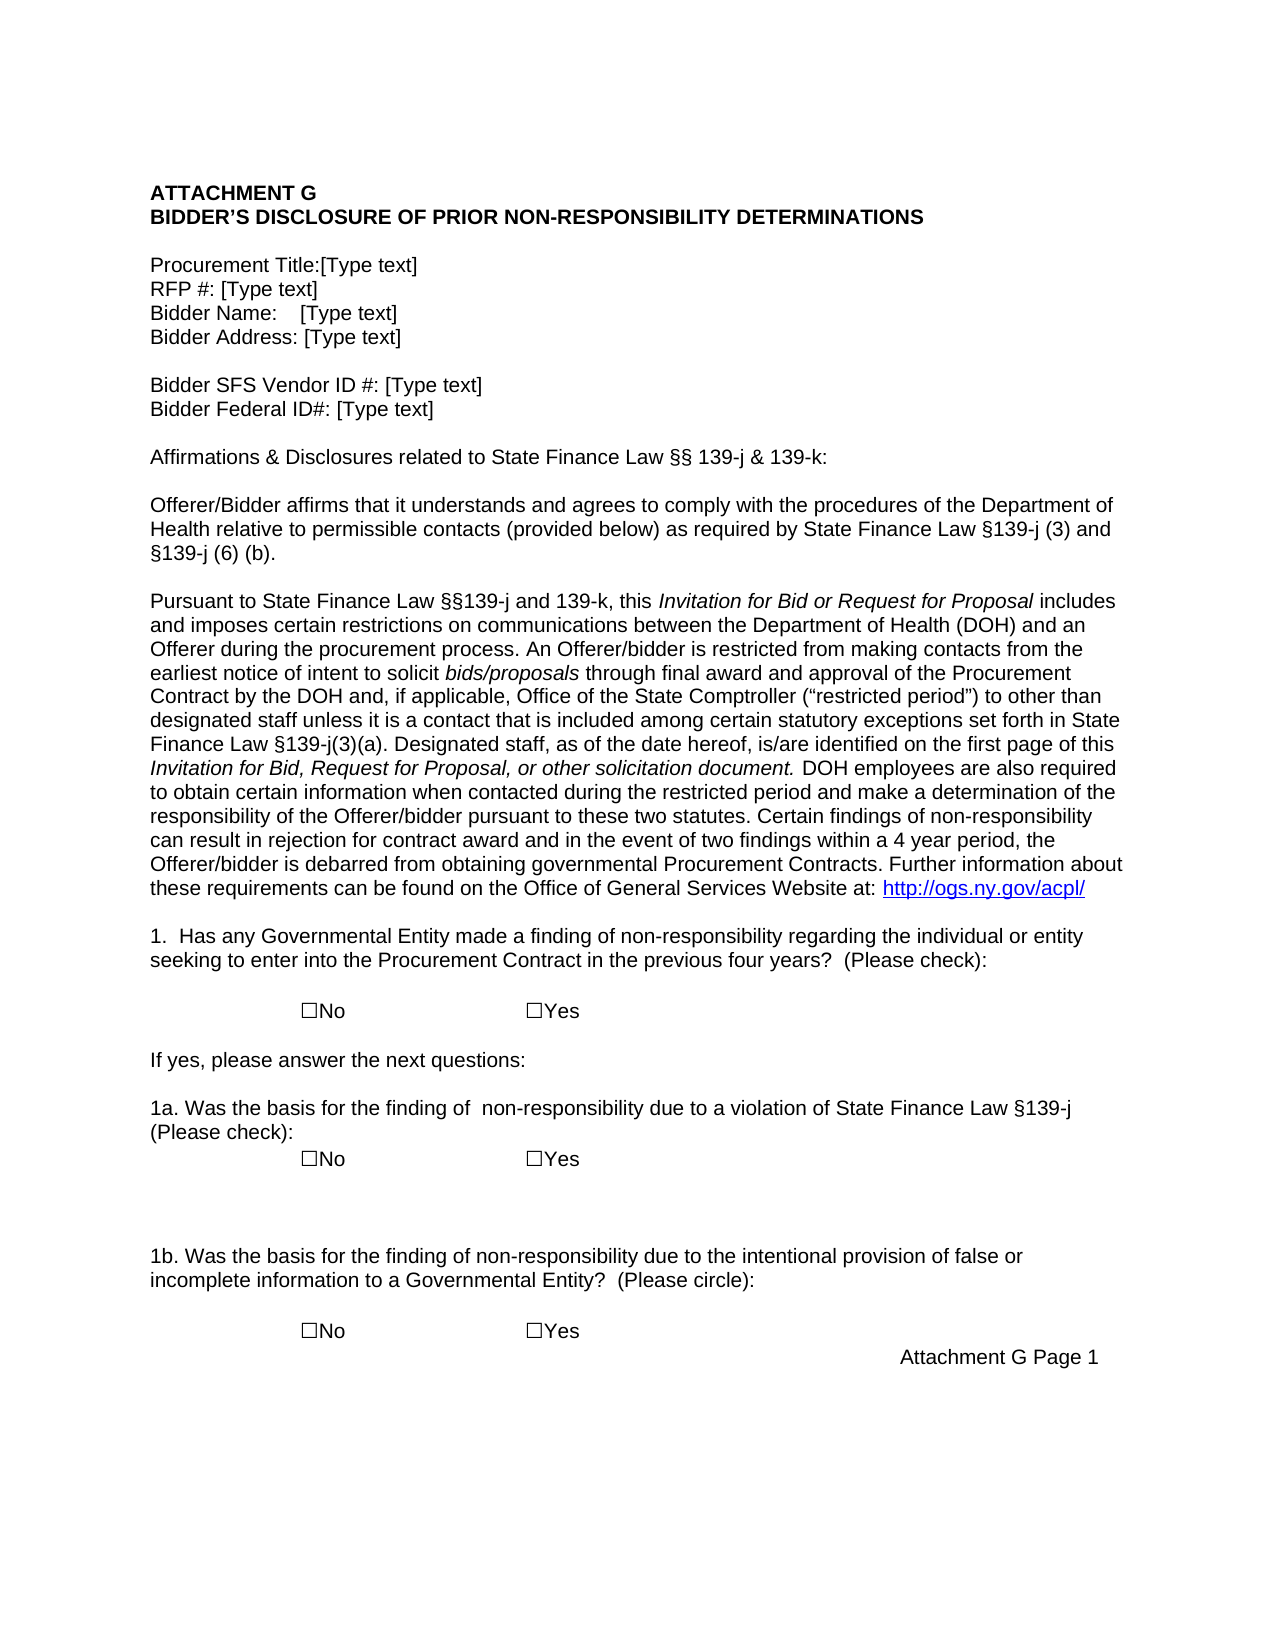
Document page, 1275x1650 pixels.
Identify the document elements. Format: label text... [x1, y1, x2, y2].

text ATTACHMENT G [150, 181, 1125, 205]
text Procurement Title: [150, 253, 1125, 277]
text RFP #: [150, 277, 1125, 301]
text Bidder SFS Vendor ID #: [150, 373, 1125, 397]
text No Yes [300, 996, 1125, 1024]
text If yes, please answer the next questions: [150, 1048, 1125, 1072]
text 1b. Was the basis for the finding of non-responsibility due to the intentional provision of false or incomplete information to a Governmental Entity? (Please circle): [150, 1244, 1125, 1292]
text 1a. Was the basis for the finding of non-responsibility due to a violation of State Finance Law §139-j (Please check): [150, 1096, 1125, 1144]
text Attachment G Page 1 [150, 1345, 1125, 1369]
text No Yes [150, 1316, 1125, 1345]
text BIDDER’S DISCLOSURE OF PRIOR NON-RESPONSIBILITY DETERMINATIONS [150, 205, 1125, 229]
text Bidder Address: [150, 325, 1125, 349]
text Affirmations & Disclosures related to State Finance Law §§ 139-j & 139-k: [150, 445, 1125, 469]
text 1. Has any Governmental Entity made a finding of non-responsibility regarding the individual or entity seeking to enter into the Procurement Contract in the previous four years? (Please check): [150, 924, 1125, 972]
text Pursuant to State Finance Law §§139-j and 139-k, this Invitation for Bid or Request for Proposal includes and imposes certain restrictions on communications between the Department of Health (DOH) and an Offerer during the procurement process. An Offerer/bidder is restricted from making contacts from the earliest notice of intent to solicit bids/proposals through final award and approval of the Procurement Contract by the DOH and, if applicable, Office of the State Comptroller (“restricted period”) to other than designated staff unless it is a contact that is included among certain statutory exceptions set forth in State Finance Law §139-j(3)(a). Designated staff, as of the date hereof, is/are identified on the first page of this Invitation for Bid, Request for Proposal, or other solicitation document. DOH employees are also required to obtain certain information when contacted during the restricted period and make a determination of the responsibility of the Offerer/bidder pursuant to these two statutes. Certain findings of non-responsibility can result in rejection for contract award and in the event of two findings within a 4 year period, the Offerer/bidder is debarred from obtaining governmental Procurement Contracts. Further information about these requirements can be found on the Office of General Services Website at: http://ogs.ny.gov/acpl/ [150, 588, 1125, 900]
text Offerer/Bidder affirms that it understands and agrees to comply with the procedures of the Department of Health relative to permissible contacts (provided below) as required by State Finance Law §139-j (3) and §139-j (6) (b). [150, 493, 1125, 564]
text Bidder Federal ID#: [150, 397, 1125, 421]
text Bidder Name: [150, 301, 1125, 325]
text No Yes [150, 1144, 1125, 1172]
